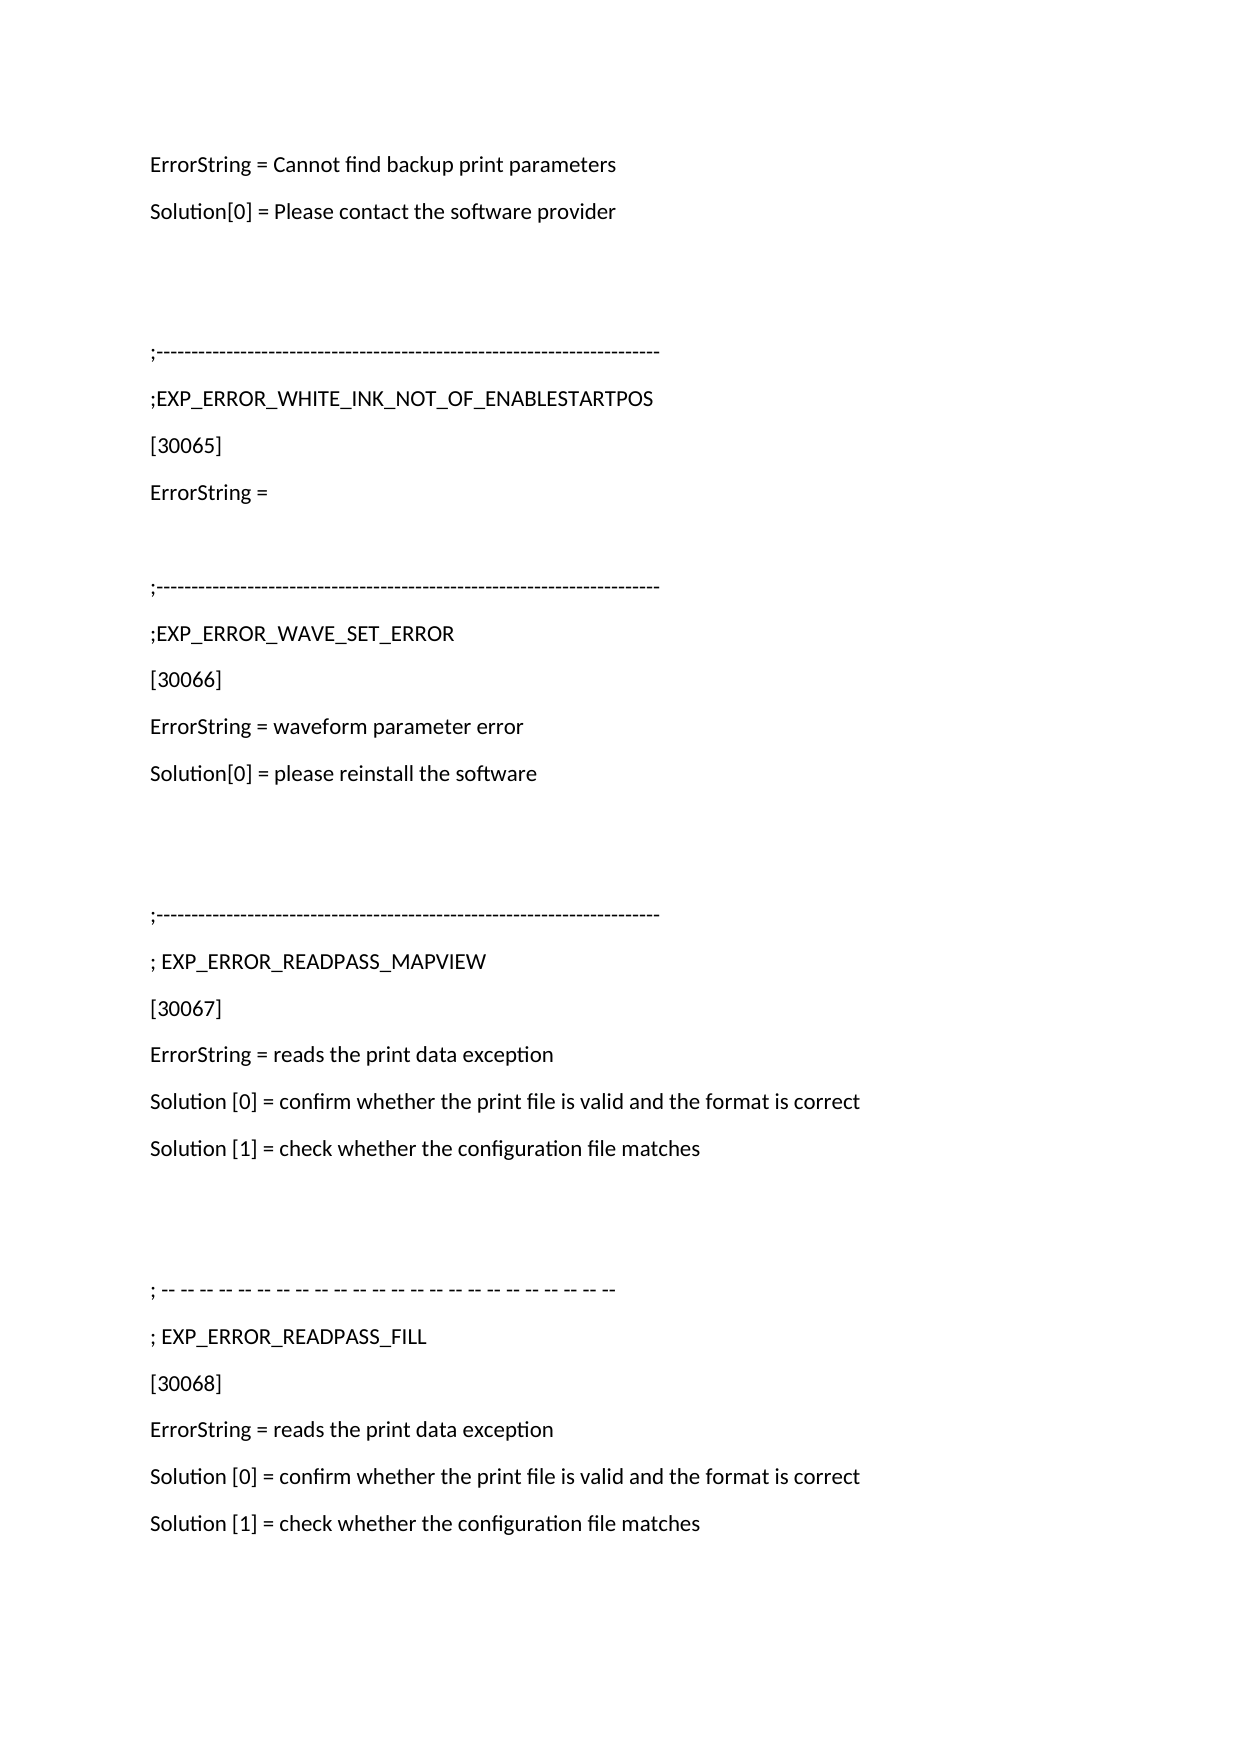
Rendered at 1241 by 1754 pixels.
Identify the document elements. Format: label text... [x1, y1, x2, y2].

text Solution [1] = check whether the configuration file matches [150, 1509, 1090, 1537]
text Solution[0] = please reinstall the software [150, 759, 1090, 787]
text [30066] [150, 666, 1090, 694]
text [150, 1416, 1090, 1444]
text ErrorString = Cannot find backup print parameters [150, 150, 1090, 178]
text ErrorString = [150, 478, 1090, 506]
text ErrorString = waveform parameter error [150, 712, 1090, 741]
text [30065] [150, 431, 1090, 459]
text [150, 337, 1090, 366]
text ; -- -- -- -- -- -- -- -- -- -- -- -- -- -- -- -- -- -- -- -- -- -- -- -- [150, 1275, 1090, 1303]
text ;------------------------------------------------------------------------ [150, 572, 1090, 600]
text Solution [1] = check whether the configuration file matches [150, 1134, 1090, 1162]
text ;EXP_ERROR_WHITE_INK_NOT_OF_ENABLESTARTPOS [150, 384, 1090, 412]
text ; EXP_ERROR_READPASS_FILL [150, 1322, 1090, 1350]
text [30067] [150, 994, 1090, 1022]
text Solution [0] = confirm whether the print file is valid and the format is correct [150, 1462, 1090, 1491]
text ErrorString = reads the print data exception [150, 1041, 1090, 1069]
text ;------------------------------------------------------------------------ [150, 900, 1090, 928]
text ;EXP_ERROR_WAVE_SET_ERROR [150, 619, 1090, 647]
text [30068] [150, 1369, 1090, 1397]
text ; EXP_ERROR_READPASS_MAPVIEW [150, 947, 1090, 975]
text Solution[0] = Please contact the software provider [150, 197, 1090, 225]
text Solution [0] = confirm whether the print file is valid and the format is correct [150, 1087, 1090, 1116]
